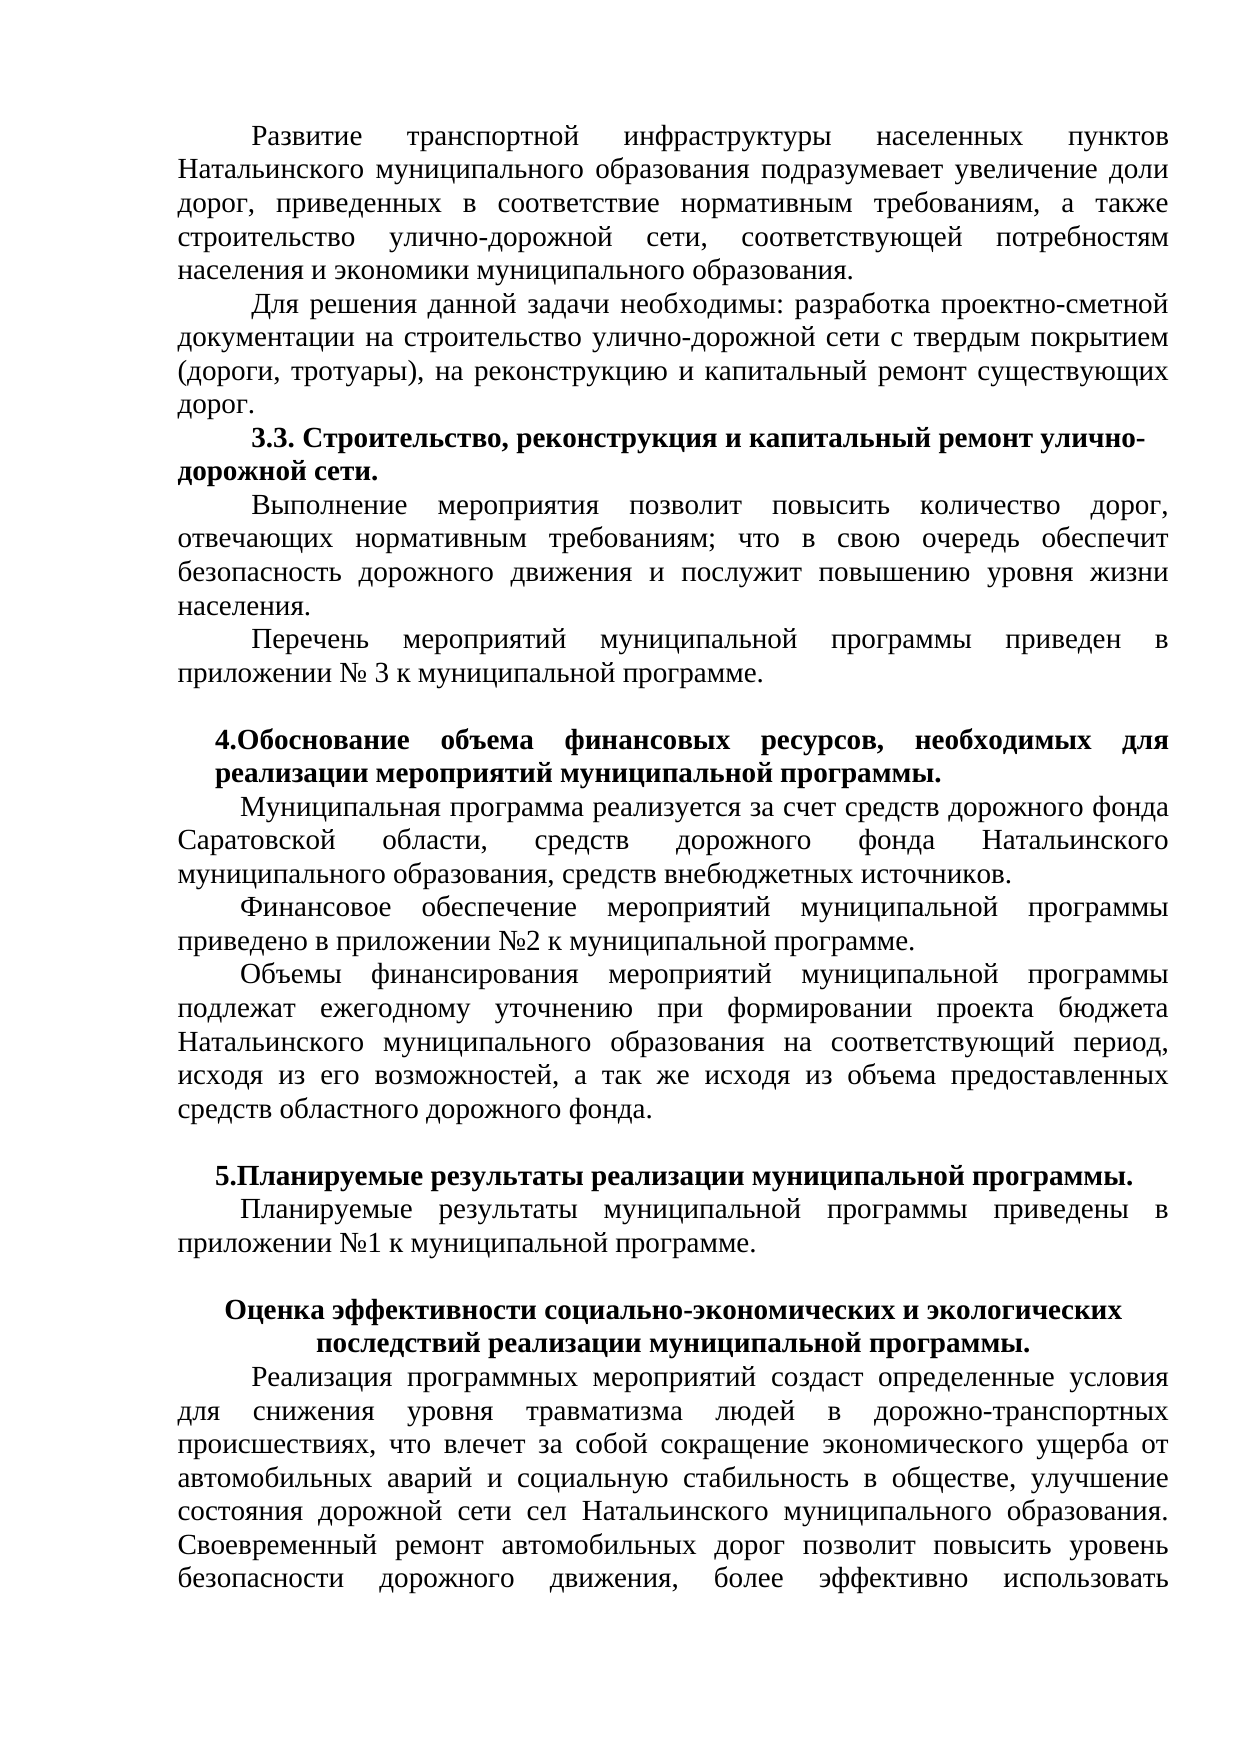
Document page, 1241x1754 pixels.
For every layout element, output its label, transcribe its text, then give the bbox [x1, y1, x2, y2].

text 4.Обоснование объема финансовых ресурсов, необходимых для реализации мероприятий муниципальной программы. [215, 722, 1169, 789]
text Для решения данной задачи необходимы: разработка проектно-сметной документации на строительство улично-дорожной сети с твердым покрытием (дороги, тротуары), на реконструкцию и капитальный ремонт существующих дорог. [177, 286, 1169, 420]
text Развитие транспортной инфраструктуры населенных пунктов Натальинского муниципального образования подразумевает увеличение доли дорог, приведенных в соответствие нормативным требованиям, а также строительство улично-дорожной сети, соответствующей потребностям населения и экономики муниципального образования. [177, 118, 1169, 286]
text Планируемые результаты муниципальной программы приведены в приложении №1 к муниципальной программе. [177, 1191, 1169, 1258]
text Оценка эффективности социально-экономических и экологических [177, 1292, 1169, 1326]
text 5.Планируемые результаты реализации муниципальной программы. [215, 1158, 1169, 1191]
text Перечень мероприятий муниципальной программы приведен в приложении № 3 к муниципальной программе. [177, 621, 1169, 688]
text Выполнение мероприятия позволит повысить количество дорог, отвечающих нормативным требованиям; что в свою очередь обеспечит безопасность дорожного движения и послужит повышению уровня жизни населения. [177, 487, 1169, 621]
text Финансовое обеспечение мероприятий муниципальной программы приведено в приложении №2 к муниципальной программе. [177, 889, 1169, 957]
text последствий реализации муниципальной программы. [177, 1326, 1169, 1359]
text 3.3. Строительство, реконструкция и капитальный ремонт улично-дорожной сети. [177, 420, 1169, 487]
text Муниципальная программа реализуется за счет средств дорожного фонда Саратовской области, средств дорожного фонда Натальинского муниципального образования, средств внебюджетных источников. [177, 789, 1169, 889]
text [177, 1359, 1169, 1594]
text Объемы финансирования мероприятий муниципальной программы подлежат ежегодному уточнению при формировании проекта бюджета Натальинского муниципального образования на соответствующий период, исходя из его возможностей, а так же исходя из объема предоставленных средств областного дорожного фонда. [177, 957, 1169, 1124]
